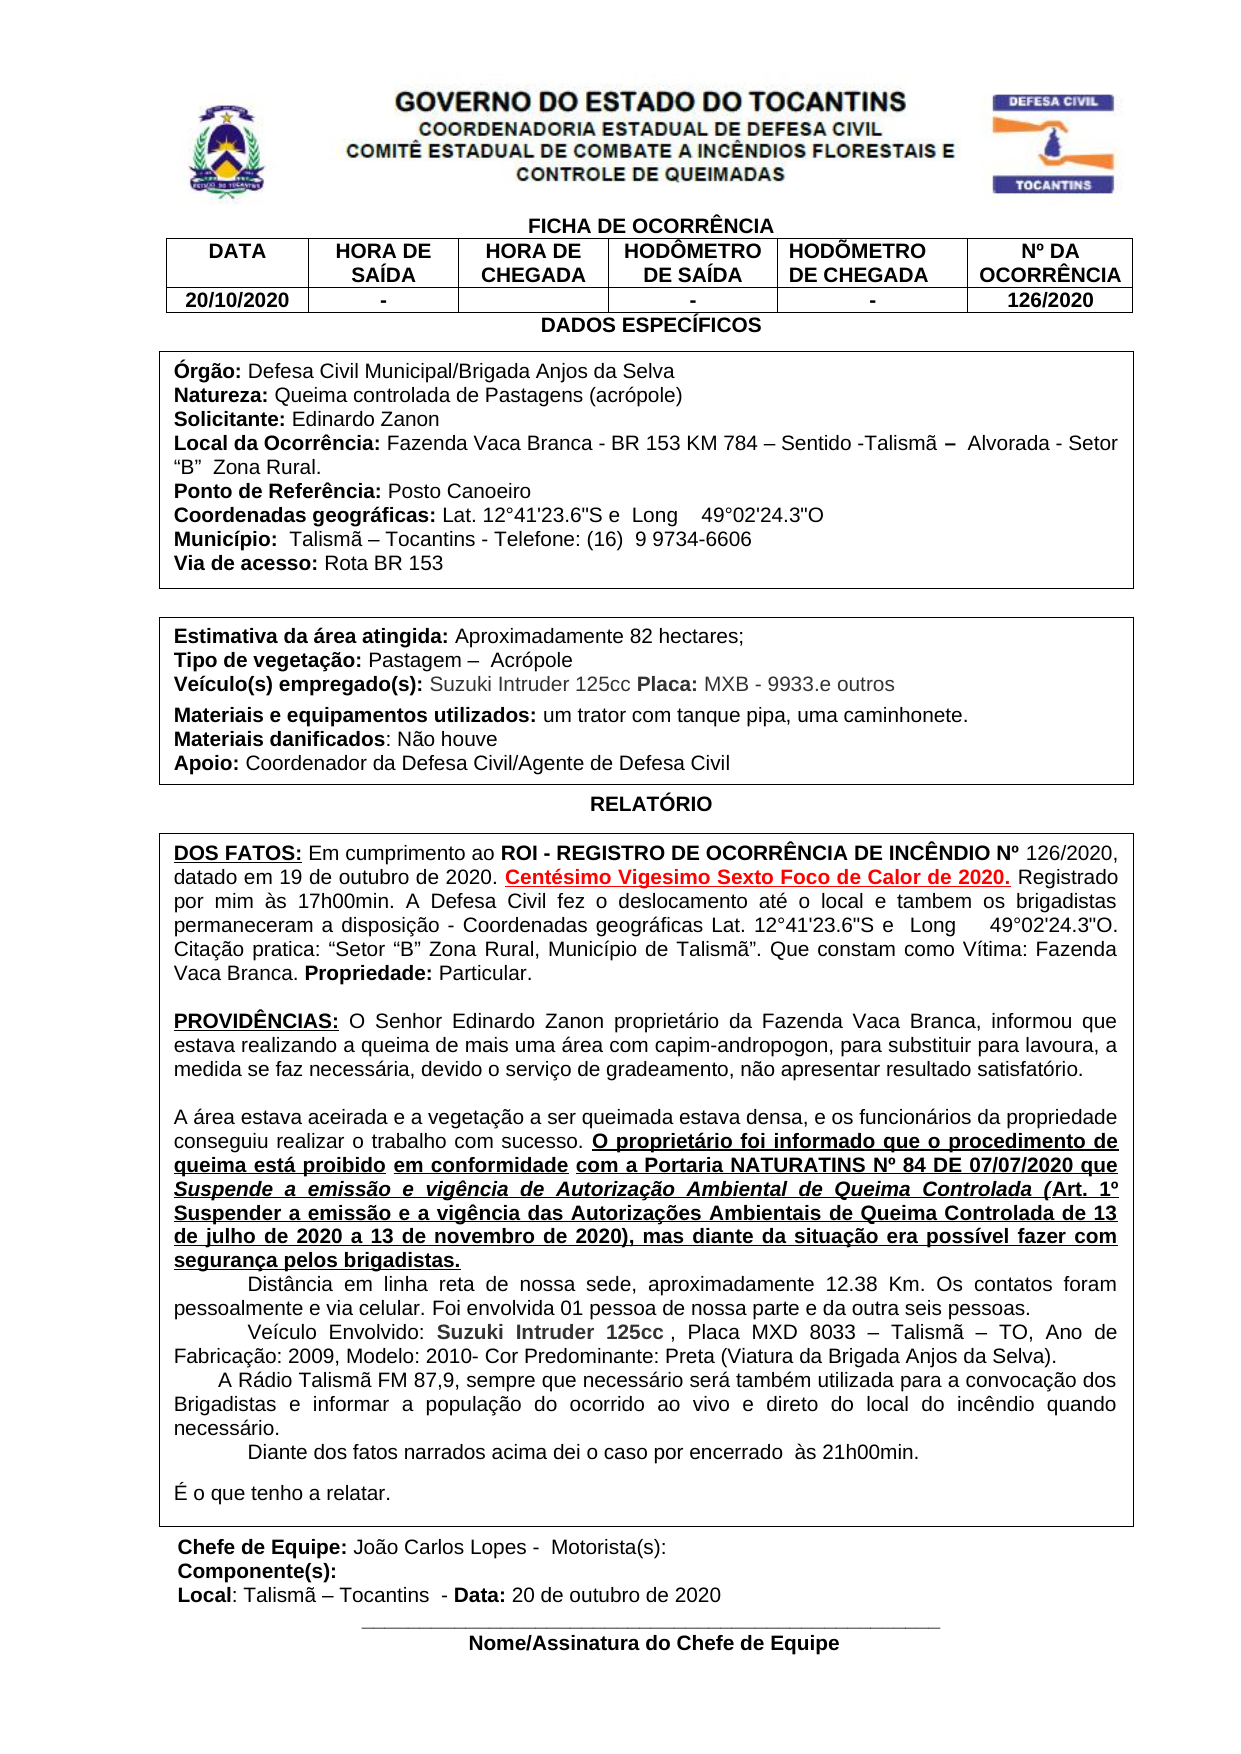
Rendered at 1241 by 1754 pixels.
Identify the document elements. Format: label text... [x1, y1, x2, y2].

text Nome/Assinatura do Chefe de Equipe [177, 1631, 1125, 1654]
text DADOS ESPECÍFICOS [177, 313, 1125, 337]
text Local: Talismã – Tocantins - Data: 20 de outubro de 2020 [177, 1583, 1125, 1607]
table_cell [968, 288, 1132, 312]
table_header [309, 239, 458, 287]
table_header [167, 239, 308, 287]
picture [177, 73, 1125, 214]
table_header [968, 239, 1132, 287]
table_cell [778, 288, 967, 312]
text __________________________________________________ [177, 1607, 1125, 1631]
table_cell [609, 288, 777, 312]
text RELATÓRIO [177, 792, 1125, 816]
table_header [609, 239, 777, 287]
text Chefe de Equipe: João Carlos Lopes - Motorista(s): [177, 1535, 1125, 1559]
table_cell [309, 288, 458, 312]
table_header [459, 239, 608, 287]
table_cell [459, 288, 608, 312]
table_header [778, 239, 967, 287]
text Componente(s): [177, 1559, 1125, 1583]
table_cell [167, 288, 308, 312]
text FICHA DE OCORRÊNCIA [177, 214, 1125, 238]
